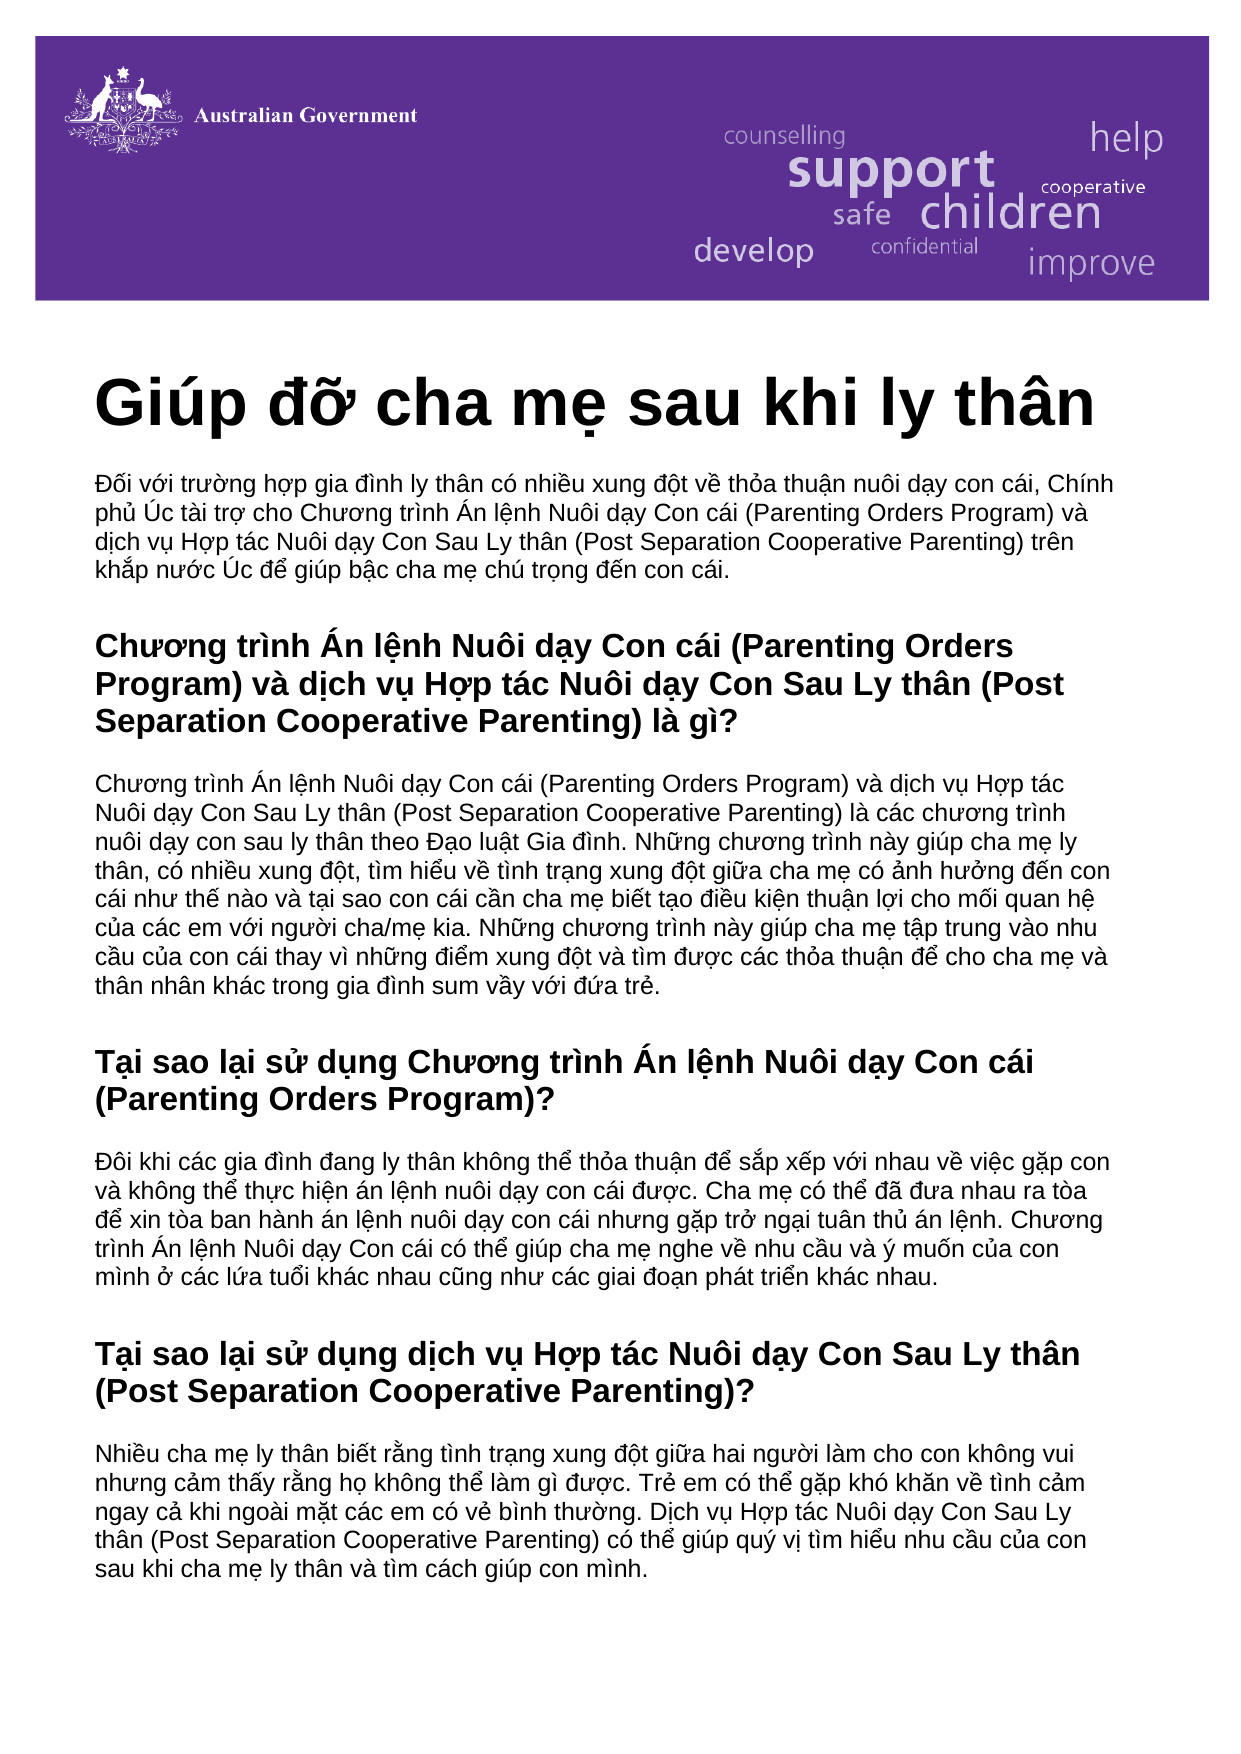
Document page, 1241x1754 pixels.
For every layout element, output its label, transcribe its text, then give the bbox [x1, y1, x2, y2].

title Giúp đỡ cha mẹ sau khi ly thân [94, 363, 1116, 440]
text Nhiều cha mẹ ly thân biết rằng tình trạng xung đột giữa hai người làm cho con không vui nhưng cảm thấy rằng họ không thể làm gì được. Trẻ em có thể gặp khó khăn về tình cảm ngay cả khi ngoài mặt các em có vẻ bình thường. Dịch vụ Hợp tác Nuôi dạy Con Sau Ly thân (Post Separation Cooperative Parenting) có thể giúp quý vị tìm hiểu nhu cầu của con sau khi cha mẹ ly thân và tìm cách giúp con mình. [94, 1439, 1116, 1583]
subtitle Tại sao lại sử dụng Chương trình Án lệnh Nuôi dạy Con cái (Parenting Orders Program)? [94, 1043, 1116, 1118]
subtitle Chương trình Án lệnh Nuôi dạy Con cái (Parenting Orders Program) và dịch vụ Hợp tác Nuôi dạy Con Sau Ly thân (Post Separation Cooperative Parenting) là gì? [94, 628, 1116, 740]
subtitle Tại sao lại sử dụng dịch vụ Hợp tác Nuôi dạy Con Sau Ly thân (Post Separation Cooperative Parenting)? [94, 1335, 1116, 1410]
text Đối với trường hợp gia đình ly thân có nhiều xung đột về thỏa thuận nuôi dạy con cái, Chính phủ Úc tài trợ cho Chương trình Án lệnh Nuôi dạy Con cái (Parenting Orders Program) và dịch vụ Hợp tác Nuôi dạy Con Sau Ly thân (Post Separation Cooperative Parenting) trên khắp nước Úc để giúp bậc cha mẹ chú trọng đến con cái. [94, 469, 1116, 584]
picture [35, 36, 1210, 301]
text Đôi khi các gia đình đang ly thân không thể thỏa thuận để sắp xếp với nhau về việc gặp con và không thể thực hiện án lệnh nuôi dạy con cái được. Cha mẹ có thể đã đưa nhau ra tòa để xin tòa ban hành án lệnh nuôi dạy con cái nhưng gặp trở ngại tuân thủ án lệnh. Chương trình Án lệnh Nuôi dạy Con cái có thể giúp cha mẹ nghe về nhu cầu và ý muốn của con mình ở các lứa tuổi khác nhau cũng như các giai đoạn phát triển khác nhau. [94, 1147, 1116, 1291]
text Chương trình Án lệnh Nuôi dạy Con cái (Parenting Orders Program) và dịch vụ Hợp tác Nuôi dạy Con Sau Ly thân (Post Separation Cooperative Parenting) là các chương trình nuôi dạy con sau ly thân theo Đạo luật Gia đình. Những chương trình này giúp cha mẹ ly thân, có nhiều xung đột, tìm hiểu về tình trạng xung đột giữa cha mẹ có ảnh hưởng đến con cái như thế nào và tại sao con cái cần cha mẹ biết tạo điều kiện thuận lợi cho mối quan hệ của các em với người cha/mẹ kia. Những chương trình này giúp cha mẹ tập trung vào nhu cầu của con cái thay vì những điểm xung đột và tìm được các thỏa thuận để cho cha mẹ và thân nhân khác trong gia đình sum vầy với đứa trẻ. [94, 769, 1116, 999]
